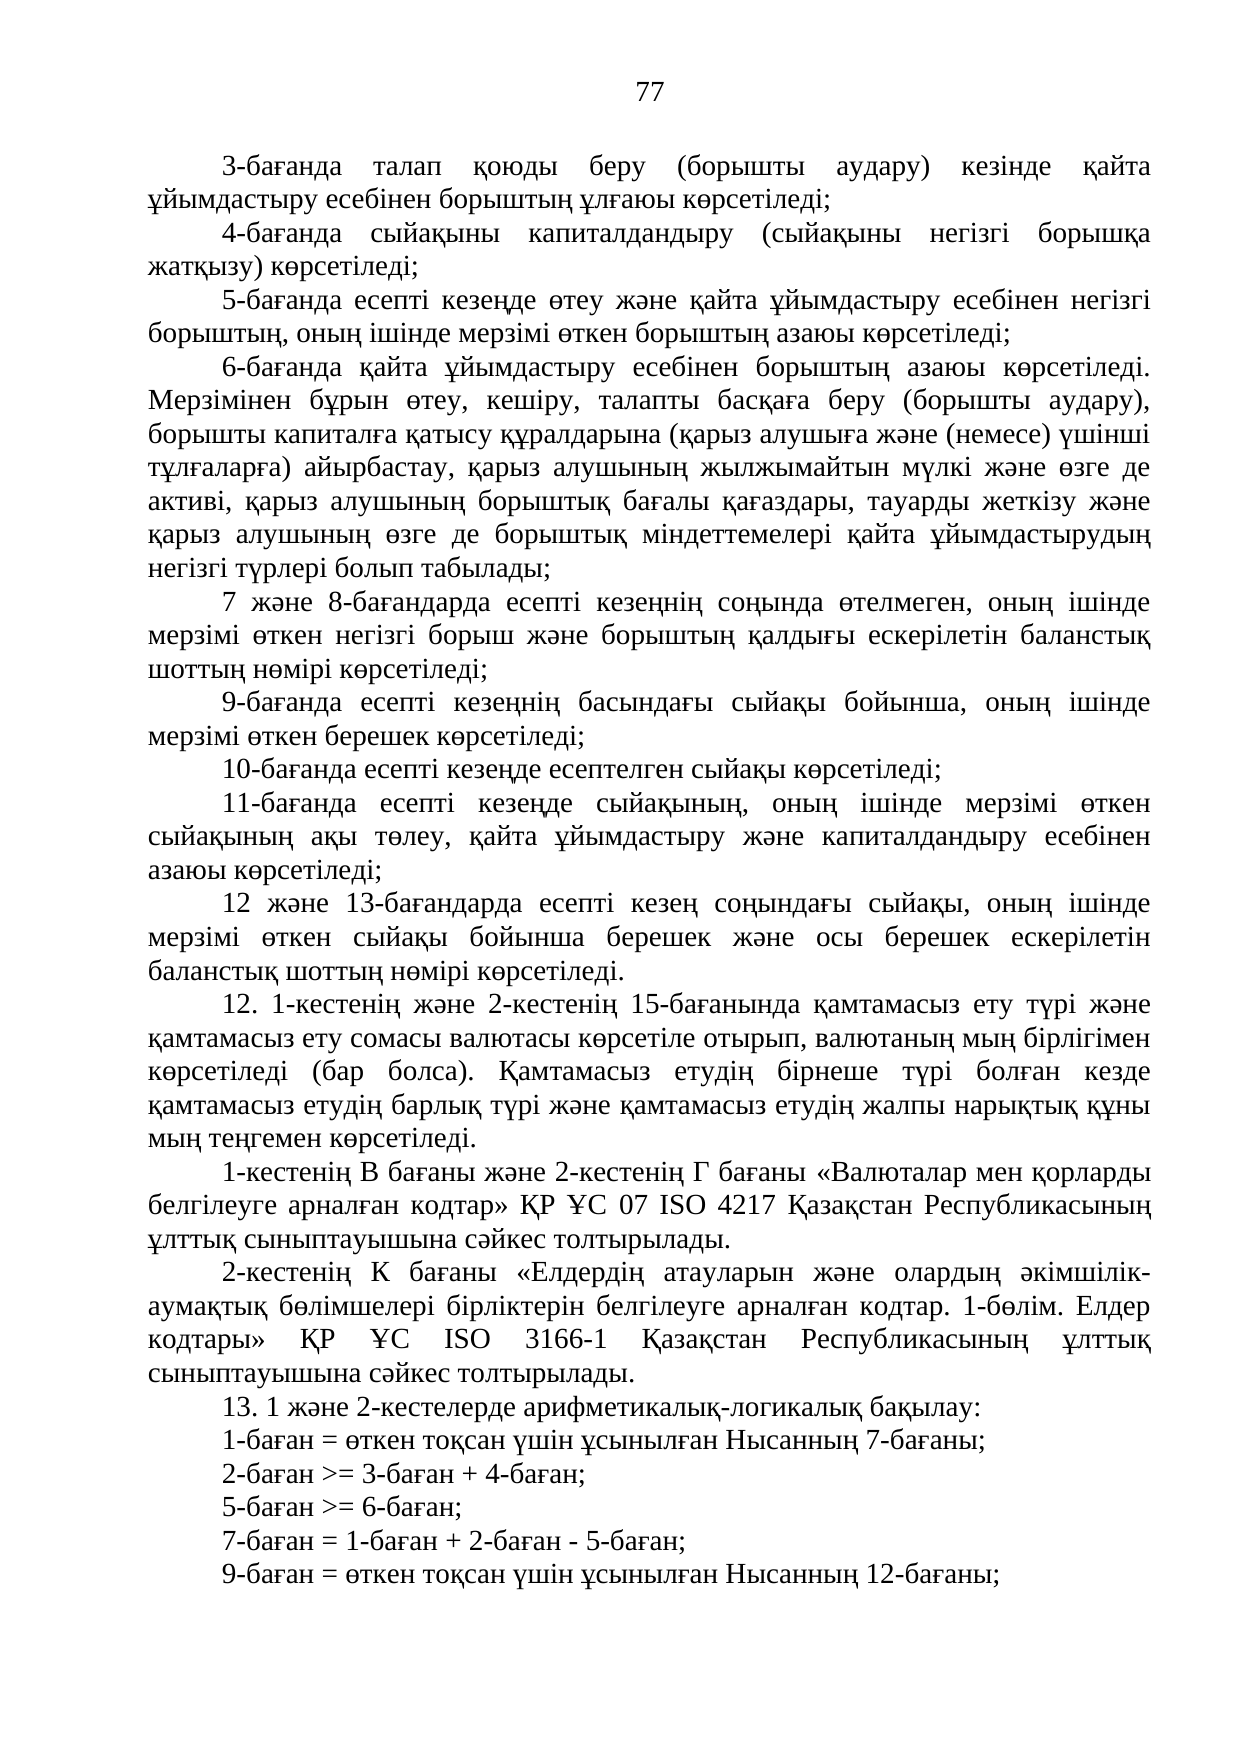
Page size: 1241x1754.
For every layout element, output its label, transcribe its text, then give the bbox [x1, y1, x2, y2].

text 1-кестенің В бағаны және 2-кестенің Г бағаны «Валюталар мен қорларды белгілеуге арналған кодтар» ҚР ҰС 07 ISO 4217 Қазақстан Республикасының ұлттық сыныптауышына сәйкес толтырылады. [148, 1154, 1152, 1254]
text 10-бағанда есепті кезеңде есептелген сыйақы көрсетіледі; [148, 751, 1152, 785]
text 7-баған = 1-баған + 2-баған - 5-баған; [148, 1523, 1152, 1556]
text 12. 1-кестенің және 2-кестенің 15-бағанында қамтамасыз ету түрі және қамтамасыз ету сомасы валютасы көрсетіле отырып, валютаның мың бірлігімен көрсетіледі (бар болса). Қамтамасыз етудің бірнеше түрі болған кезде қамтамасыз етудің барлық түрі және қамтамасыз етудің жалпы нарықтық құны мың теңгемен көрсетіледі. [148, 986, 1152, 1154]
text 12 және 13-бағандарда есепті кезең соңындағы сыйақы, оның ішінде мерзімі өткен сыйақы бойынша берешек және осы берешек ескерілетін баланстық шоттың нөмірі көрсетіледі. [148, 886, 1152, 986]
text 11-бағанда есепті кезеңде сыйақының, оның ішінде мерзімі өткен сыйақының ақы төлеу, қайта ұйымдастыру және капиталдандыру есебінен азаюы көрсетіледі; [148, 785, 1152, 886]
text 6-бағанда қайта ұйымдастыру есебінен борыштың азаюы көрсетіледі. Мерзімінен бұрын өтеу, кешіру, талапты басқаға беру (борышты аудару), борышты капиталға қатысу құралдарына (қарыз алушыға және (немесе) үшінші тұлғаларға) айырбастау, қарыз алушының жылжымайтын мүлкі және өзге де активі, қарыз алушының борыштық бағалы қағаздары, тауарды жеткізу және қарыз алушының өзге де борыштық міндеттемелері қайта ұйымдастырудың негізгі түрлері болып табылады; [148, 349, 1152, 584]
text 13. 1 және 2-кестелерде арифметикалық-логикалық бақылау: [148, 1389, 1152, 1422]
text 5-бағанда есепті кезеңде өтеу және қайта ұйымдастыру есебінен негізгі борыштың, оның ішінде мерзімі өткен борыштың азаюы көрсетіледі; [148, 282, 1152, 349]
text 9-баған = өткен тоқсан үшін ұсынылған Нысанның 12-бағаны; [148, 1556, 1152, 1590]
text 3-бағанда талап қоюды беру (борышты аудару) кезінде қайта ұйымдастыру есебінен борыштың ұлғаюы көрсетіледі; [148, 148, 1152, 215]
text 9-бағанда есепті кезеңнің басындағы сыйақы бойынша, оның ішінде мерзімі өткен берешек көрсетіледі; [148, 684, 1152, 751]
text 7 және 8-бағандарда есепті кезеңнің соңында өтелмеген, оның ішінде мерзімі өткен негізгі борыш және борыштың қалдығы ескерілетін баланстық шоттың нөмірі көрсетіледі; [148, 584, 1152, 684]
text 2-кестенің К бағаны «Елдердің атауларын және олардың әкімшілік-аумақтық бөлімшелері бірліктерін белгілеуге арналған кодтар. 1-бөлім. Елдер кодтары» ҚР ҰС ISO 3166-1 Қазақстан Республикасының ұлттық сыныптауышына сәйкес толтырылады. [148, 1254, 1152, 1389]
text 4-бағанда сыйақыны капиталдандыру (сыйақыны негізгі борышқа жатқызу) көрсетіледі; [148, 215, 1152, 282]
text 5-баған >= 6-баған; [148, 1489, 1152, 1523]
text 1-баған = өткен тоқсан үшін ұсынылған Нысанның 7-бағаны; [148, 1422, 1152, 1456]
text 2-баған >= 3-баған + 4-баған; [148, 1456, 1152, 1489]
